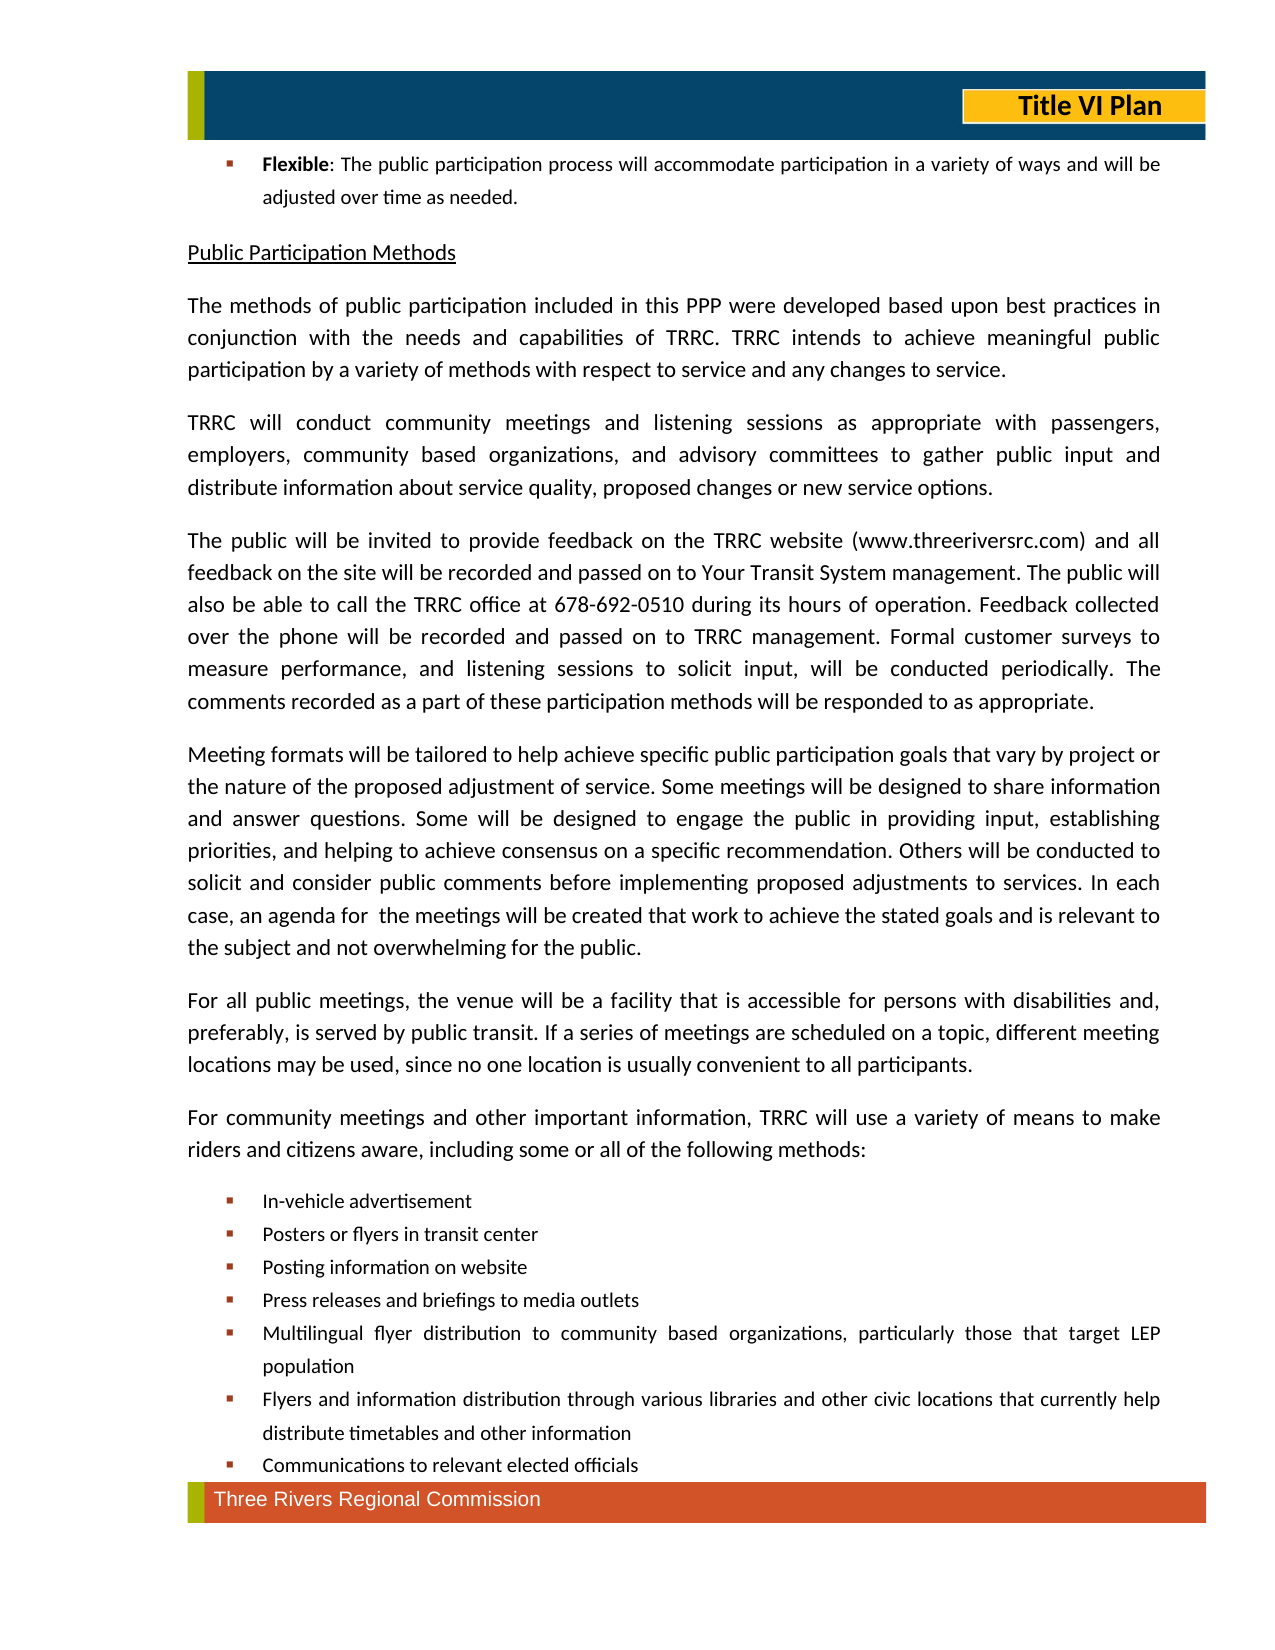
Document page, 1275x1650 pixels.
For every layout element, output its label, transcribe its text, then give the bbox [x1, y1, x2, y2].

text Meeting formats will be tailored to help achieve specific public participation goals that vary by project or the nature of the proposed adjustment of service. Some meetings will be designed to share information and answer questions. Some will be designed to engage the public in providing input, establishing priorities, and helping to achieve consensus on a specific recommendation. Others will be conducted to solicit and consider public comments before implementing proposed adjustments to services. In each case, an agenda for the meetings will be created that work to achieve the stated goals and is relevant to the subject and not overwhelming for the public. [187, 740, 1162, 961]
picture [187, 1482, 1207, 1523]
text For all public meetings, the venue will be a facility that is accessible for persons with disabilities and, preferably, is served by public transit. If a series of meetings are scheduled on a topic, different meeting locations may be used, since no one location is usually convenient to all participants. [187, 986, 1162, 1078]
text Press releases and briefings to media outlets [225, 1288, 1162, 1313]
picture [207, 71, 1207, 140]
text Communications to relevant elected officials [225, 1453, 1162, 1478]
text Posters or flyers in transit center [225, 1222, 1162, 1247]
text Flexible: The public participation process will accommodate participation in a variety of ways and will be adjusted over time as needed. [225, 151, 1162, 209]
text TRRC will conduct community meetings and listening sessions as appropriate with passengers, employers, community based organizations, and advisory committees to gather public input and distribute information about service quality, proposed changes or new service options. [187, 408, 1162, 501]
text Public Participation Methods [187, 238, 1162, 266]
text For community meetings and other important information, TRRC will use a variety of means to make riders and citizens aware, including some or all of the following methods: [187, 1103, 1162, 1163]
text The public will be invited to provide feedback on the TRRC website (www.threeriversrc.com) and all feedback on the site will be recorded and passed on to Your Transit System management. The public will also be able to call the TRRC office at 678-692-0510 during its hours of operation. Feedback collected over the phone will be recorded and passed on to TRRC management. Formal customer surveys to measure performance, and listening sessions to solicit input, will be conducted periodically. The comments recorded as a part of these participation methods will be responded to as appropriate. [187, 526, 1162, 715]
text In-vehicle advertisement [225, 1188, 1162, 1214]
text Multilingual flyer distribution to community based organizations, particularly those that target LEP population [225, 1321, 1162, 1379]
text Posting information on website [225, 1254, 1162, 1280]
text Flyers and information distribution through various libraries and other civic locations that currently help distribute timetables and other information [225, 1387, 1162, 1445]
text The methods of public participation included in this PPP were developed based upon best practices in conjunction with the needs and capabilities of TRRC. TRRC intends to achieve meaningful public participation by a variety of methods with respect to service and any changes to service. [187, 291, 1162, 383]
picture [187, 71, 204, 140]
